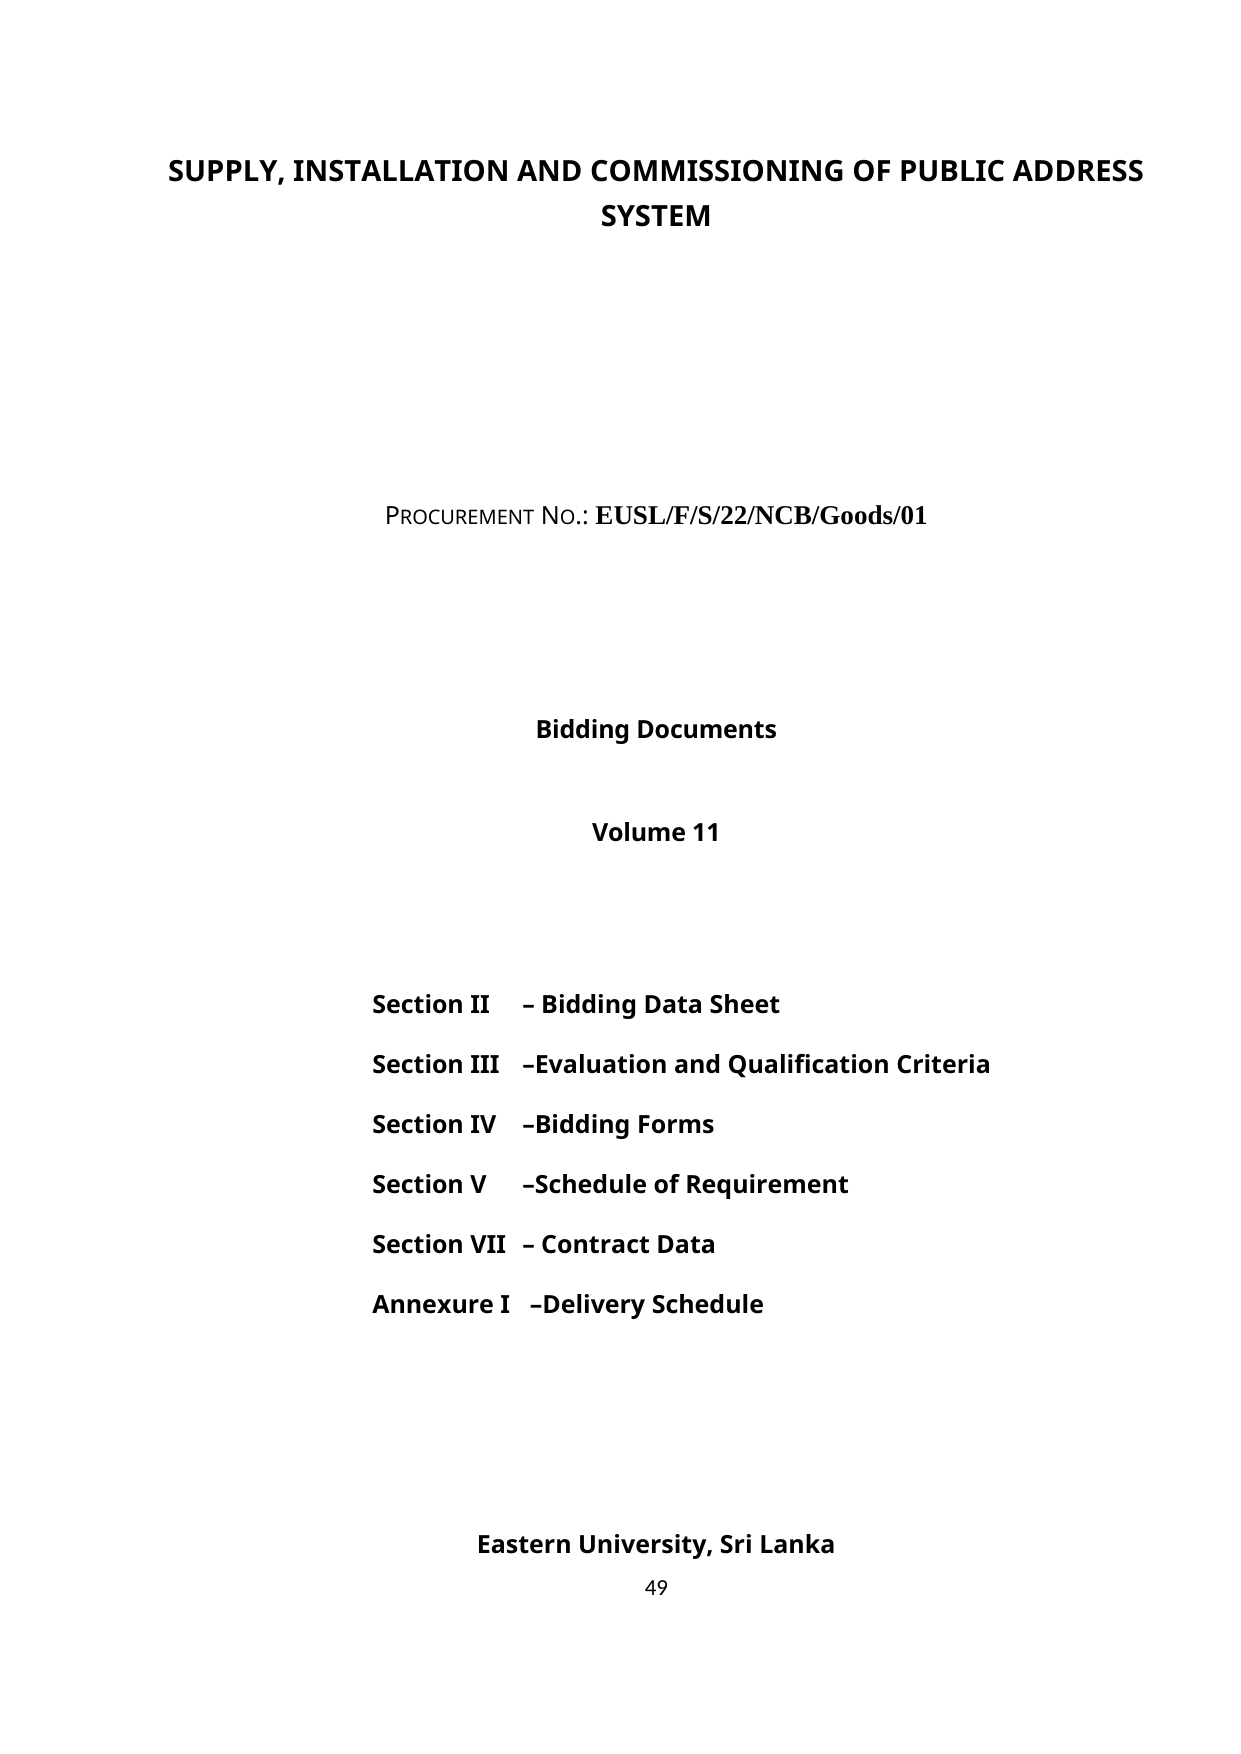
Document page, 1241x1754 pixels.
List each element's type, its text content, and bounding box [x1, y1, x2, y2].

subtitle Procurement No.: EUSL/F/S/22/NCB/Goods/01 [147, 497, 1165, 532]
text Section III –Evaluation and Qualification Criteria [297, 1047, 1165, 1081]
text Volume 11 [147, 815, 1165, 849]
text Section IV –Bidding Forms [297, 1107, 1165, 1141]
text Annexure I –Delivery Schedule [297, 1287, 1165, 1321]
text Section V –Schedule of Requirement [297, 1167, 1165, 1201]
text Eastern University, Sri Lanka [147, 1527, 1165, 1561]
text SUPPLY, INSTALLATION AND COMMISSIONING OF PUBLIC ADDRESS SYSTEM [147, 150, 1165, 235]
text Bidding Documents [147, 712, 1165, 746]
text Section II – Bidding Data Sheet [297, 987, 1165, 1021]
text Section VII – Contract Data [297, 1227, 1165, 1261]
